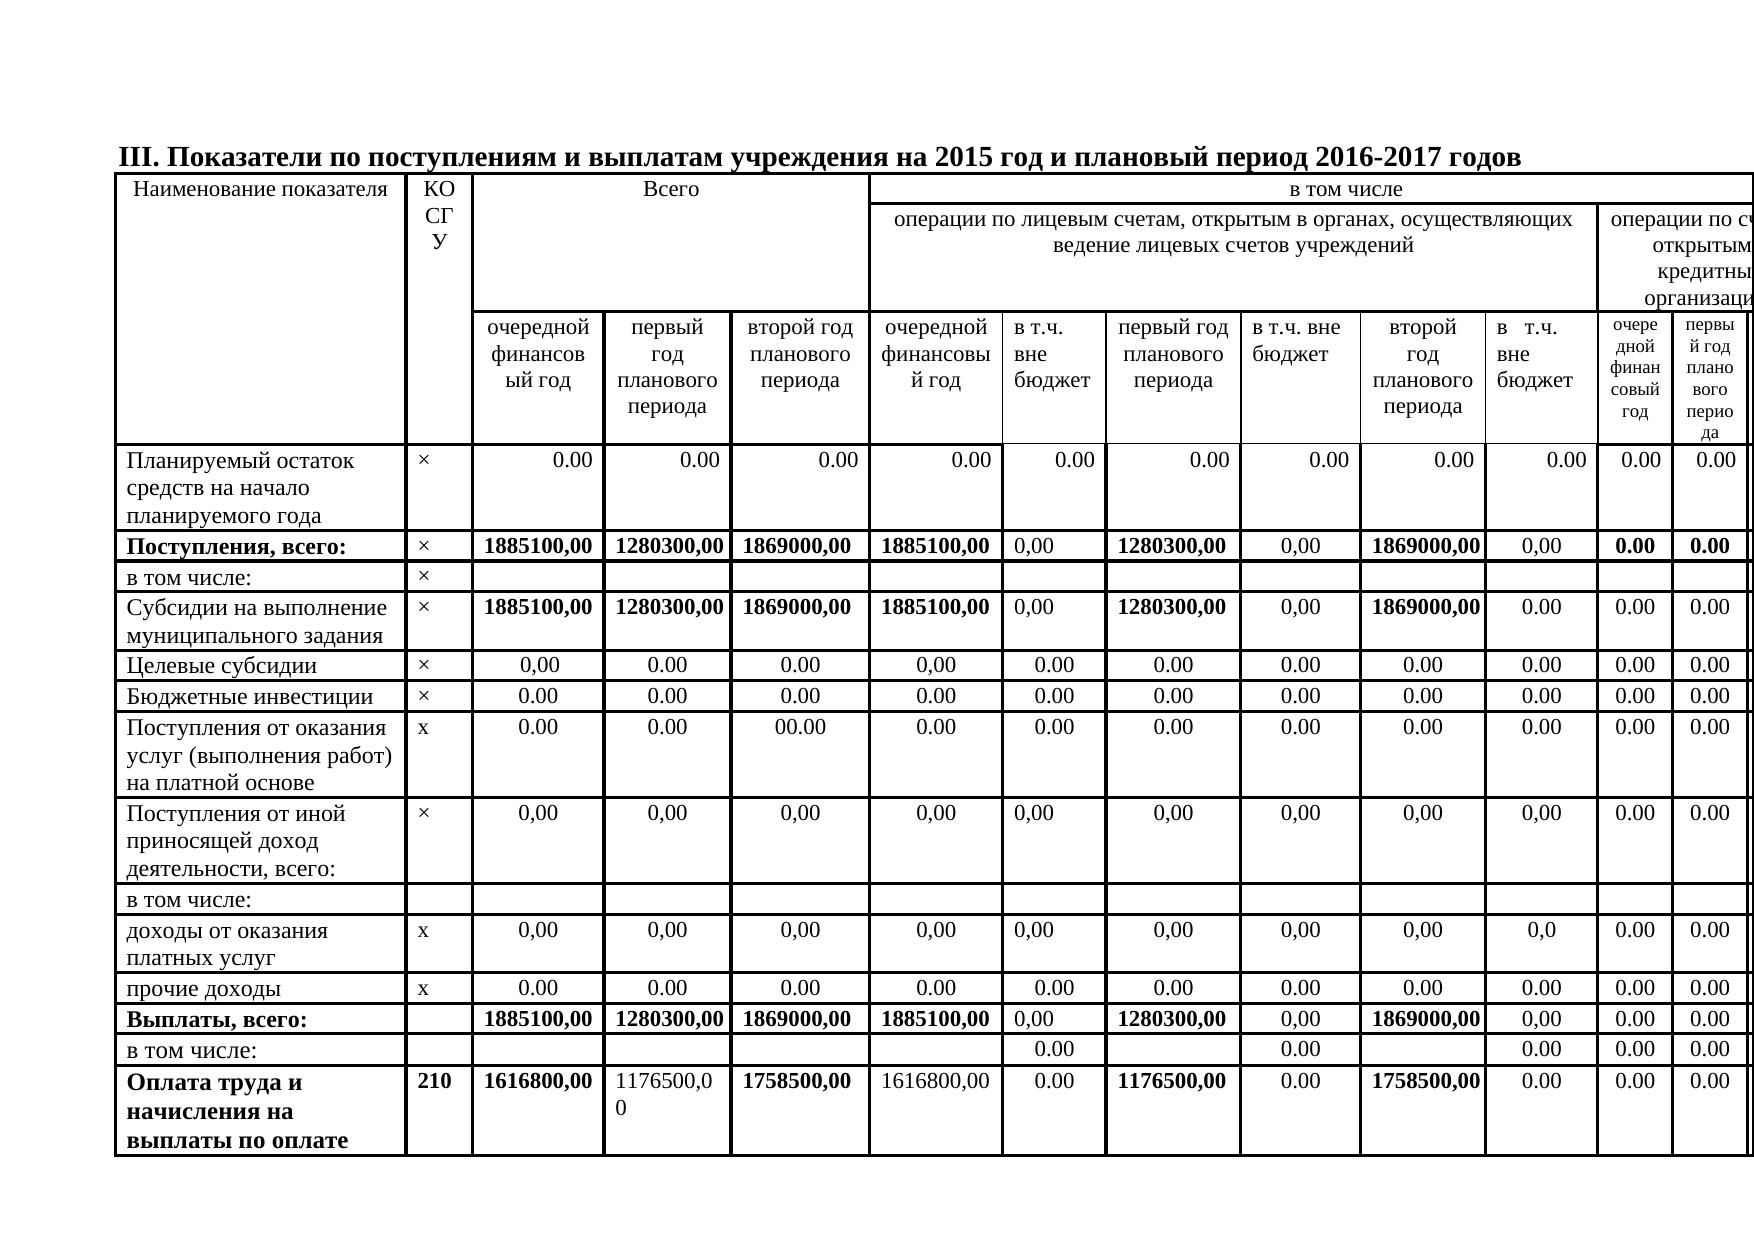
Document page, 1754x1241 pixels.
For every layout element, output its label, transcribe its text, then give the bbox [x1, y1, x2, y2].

table_cell Целевые субсидии [117, 652, 404, 679]
table_cell 0.00 [474, 974, 602, 1002]
table_cell 0,00 [1242, 593, 1359, 648]
table_cell 0.00 [606, 652, 729, 679]
table_cell 00.00 [733, 713, 868, 796]
table_cell 1885100,00 [871, 532, 1001, 559]
table_cell 0.00 [1599, 713, 1671, 796]
table_cell [871, 1035, 1001, 1064]
table_cell 0.00 [1599, 1035, 1671, 1064]
table_cell 0.00 [1242, 652, 1359, 679]
table_cell 0.00 [1004, 682, 1104, 710]
table_cell 0.00 [871, 974, 1001, 1002]
table_cell 0.00 [1362, 444, 1484, 529]
table_header Наименование показателя [117, 175, 404, 443]
table_cell Поступления от иной приносящей доход деятельности, всего: [117, 799, 404, 882]
table_cell 0.00 [1004, 1035, 1104, 1064]
table_cell 1758500,00 [1362, 1067, 1484, 1153]
table_cell 0.00 [733, 682, 868, 710]
table_cell 1280300,00 [1108, 532, 1239, 559]
table_cell очередной финансовый год [871, 313, 1002, 443]
table_cell 0.00 [733, 974, 868, 1002]
table_cell 0.00 [1674, 593, 1746, 648]
table_cell 0.00 [1599, 532, 1671, 559]
table_cell 0.00 [1599, 974, 1671, 1002]
table_cell [871, 563, 1001, 590]
table_cell в том числе: [117, 885, 404, 912]
table_cell Субсидии на выполнение муниципального задания [117, 593, 404, 648]
table_cell [1674, 563, 1746, 590]
table_cell Выплаты, всего: [117, 1005, 404, 1032]
table_cell 0,00 [1487, 532, 1596, 559]
table_cell 210 [408, 1067, 471, 1153]
table_cell в т.ч. вне бюджет [1242, 313, 1360, 443]
table_cell 0,00 [606, 799, 729, 882]
table_cell 0.00 [1674, 682, 1746, 710]
table_cell × [408, 682, 471, 710]
table_cell 1176500,00 [606, 1067, 729, 1153]
table_cell 0.00 [1362, 682, 1484, 710]
table_cell 0.00 [1004, 1067, 1104, 1153]
table_cell [606, 563, 729, 590]
table_cell 0.00 [1487, 682, 1596, 710]
table_cell 1869000,00 [1362, 593, 1484, 648]
table_cell [408, 885, 471, 912]
table_cell 0.00 [1674, 652, 1746, 679]
table_header КОСГУ [408, 175, 471, 443]
table_cell 0,00 [474, 652, 602, 679]
table_cell 0.00 [606, 682, 729, 710]
table_cell Поступления от оказания услуг (выполнения работ) на платной основе [117, 713, 404, 796]
table_cell [1004, 563, 1104, 590]
table_cell [1487, 563, 1596, 590]
table_cell 1758500,00 [733, 1067, 868, 1153]
table_cell [474, 1035, 602, 1064]
table_cell 0.00 [1487, 593, 1596, 648]
table_cell первый год планового периода [1674, 313, 1746, 443]
table_cell [733, 885, 868, 912]
table_cell 0.00 [1599, 799, 1671, 882]
table_cell 0.00 [1487, 652, 1596, 679]
table_cell в том числе: [117, 1035, 404, 1064]
table_cell 0.00 [474, 682, 602, 710]
table_cell 0.00 [474, 446, 602, 529]
table_cell × [408, 799, 471, 882]
table_cell 0.00 [1004, 444, 1104, 529]
table_cell х [408, 974, 471, 1002]
table_cell [1108, 1035, 1239, 1064]
table_cell второй год планового периода [1361, 313, 1485, 443]
table_cell Планируемый остаток средств на начало планируемого года [117, 446, 404, 529]
table_cell [733, 1035, 868, 1064]
table_cell 0,00 [1242, 1005, 1359, 1032]
table_cell 0.00 [871, 446, 1001, 529]
table_cell [1599, 563, 1671, 590]
table_cell 0,00 [606, 916, 729, 971]
table_cell 0.00 [1599, 593, 1671, 648]
table_cell очередной финансовый год [474, 313, 602, 443]
table_cell [1004, 885, 1104, 912]
table_cell 0.00 [1599, 916, 1671, 971]
table_header в том числе [871, 175, 1752, 202]
table_cell 0,00 [1487, 799, 1596, 882]
table_cell [1242, 563, 1359, 590]
table_cell 0,00 [1004, 916, 1104, 971]
table_cell × [408, 532, 471, 559]
table_cell [1362, 1035, 1484, 1064]
table_cell 0.00 [733, 446, 868, 529]
table_cell 0,00 [1004, 799, 1104, 882]
table_cell 0.00 [1674, 446, 1746, 529]
table_cell 0,00 [1362, 916, 1484, 971]
table_cell 0.00 [1242, 682, 1359, 710]
table_cell 0.00 [1242, 444, 1359, 529]
table_cell 1885100,00 [474, 593, 602, 648]
table_cell [1108, 885, 1239, 912]
table_cell 1885100,00 [871, 593, 1001, 648]
table_cell × [408, 446, 471, 529]
table_cell 0.00 [1242, 713, 1359, 796]
table_cell [606, 885, 729, 912]
table_cell [474, 885, 602, 912]
table_cell 0,00 [1487, 1005, 1596, 1032]
table_cell 0.00 [1674, 532, 1746, 559]
table_cell 0.00 [1599, 446, 1671, 529]
table_cell 0,00 [733, 916, 868, 971]
table_cell 0.00 [1108, 652, 1239, 679]
table_cell 0,00 [1004, 1005, 1104, 1032]
table_cell 0.00 [1242, 1035, 1359, 1064]
table_cell 0.00 [1487, 1035, 1596, 1064]
table_cell [733, 563, 868, 590]
table_cell 0.00 [1108, 444, 1239, 529]
table_cell [1487, 885, 1596, 912]
table_cell 0,00 [1242, 532, 1359, 559]
table_cell [1362, 563, 1484, 590]
table_cell 0,00 [1004, 593, 1104, 648]
table_cell 0,00 [871, 652, 1001, 679]
table_cell 1280300,00 [1108, 1005, 1239, 1032]
table_cell прочие доходы [117, 974, 404, 1002]
table_cell 1280300,00 [606, 532, 729, 559]
table_cell 0.00 [1487, 1067, 1596, 1153]
table_cell 0,00 [871, 916, 1001, 971]
table_cell 1869000,00 [733, 1005, 868, 1032]
table_cell 0.00 [1004, 713, 1104, 796]
table_cell первый год планового периода [1107, 313, 1240, 443]
table_cell 1280300,00 [1108, 593, 1239, 648]
table_cell 1869000,00 [733, 593, 868, 648]
table_cell 0,00 [474, 916, 602, 971]
table_cell 0,00 [1242, 799, 1359, 882]
table_cell х [408, 916, 471, 971]
table_cell 0.00 [871, 682, 1001, 710]
table_cell 0.00 [1674, 916, 1746, 971]
table_cell 0.00 [1674, 1035, 1746, 1064]
table_cell 1869000,00 [733, 532, 868, 559]
table_cell 0.00 [1487, 444, 1596, 529]
table_cell 0.00 [1108, 682, 1239, 710]
table_cell 0.00 [1674, 713, 1746, 796]
table_cell 0.00 [1108, 974, 1239, 1002]
table_cell 0.00 [1674, 1067, 1746, 1153]
table_cell [871, 885, 1001, 912]
table_cell 0,0 [1487, 916, 1596, 971]
table_cell 0.00 [474, 713, 602, 796]
table_cell 0.00 [1487, 713, 1596, 796]
table_cell [408, 1005, 471, 1032]
table_cell 0,00 [1004, 532, 1104, 559]
table_cell 0.00 [1599, 682, 1671, 710]
table_cell 0.00 [606, 446, 729, 529]
table_cell × [408, 593, 471, 648]
table_cell 0.00 [1674, 974, 1746, 1002]
table_cell [408, 1035, 471, 1064]
table_cell доходы от оказания платных услуг [117, 916, 404, 971]
table_cell в том числе: [117, 563, 404, 590]
table_cell очередной финансовый год [1599, 313, 1671, 443]
table_cell 0.00 [1242, 974, 1359, 1002]
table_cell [117, 1067, 404, 1153]
table_cell 1280300,00 [606, 1005, 729, 1032]
table_cell операции по лицевым счетам, открытым в органах, осуществляющих ведение лицевых счетов учреждений [871, 205, 1596, 310]
table_cell × [408, 563, 471, 590]
table_cell 0.00 [1599, 1005, 1671, 1032]
table_cell 0.00 [1599, 1067, 1671, 1153]
table_cell х [408, 713, 471, 796]
table_cell 0,00 [733, 799, 868, 882]
table_cell в т.ч. вне бюджет [1486, 313, 1597, 443]
table_cell 0.00 [871, 713, 1001, 796]
table_cell 0.00 [606, 974, 729, 1002]
table_cell Поступления, всего: [117, 532, 404, 559]
table_cell 1616800,00 [871, 1067, 1001, 1153]
table_cell 0.00 [1108, 713, 1239, 796]
table_cell в т.ч. вне бюджет [1003, 313, 1105, 443]
table_cell 0.00 [1674, 1005, 1746, 1032]
table_cell 1885100,00 [474, 1005, 602, 1032]
table_cell 0,00 [474, 799, 602, 882]
table_cell [474, 563, 602, 590]
table_cell 1885100,00 [871, 1005, 1001, 1032]
table_cell 1869000,00 [1362, 532, 1484, 559]
table_cell 0.00 [1362, 974, 1484, 1002]
table_cell 0,00 [1108, 799, 1239, 882]
table_cell 0.00 [1599, 652, 1671, 679]
table_cell 0,00 [1362, 799, 1484, 882]
table_cell второй год планового периода [733, 313, 868, 443]
table_cell 0.00 [1004, 652, 1104, 679]
table_cell 0,00 [871, 799, 1001, 882]
table_cell [1242, 885, 1359, 912]
table_cell [606, 1035, 729, 1064]
table_cell 0.00 [1674, 799, 1746, 882]
table_cell операции по счетам, открытым в кредитных организациях [1599, 205, 1752, 310]
table_cell 1869000,00 [1362, 1005, 1484, 1032]
table_cell 0,00 [1108, 916, 1239, 971]
table_cell 0.00 [1362, 652, 1484, 679]
table_cell 0.00 [1362, 713, 1484, 796]
subtitle III. Показатели по поступлениям и выплатам учреждения на 2015 год и плановый период 2016-2017 годов [118, 139, 1636, 172]
table_cell 1280300,00 [606, 593, 729, 648]
table_cell 1176500,00 [1108, 1067, 1239, 1153]
table_cell 1616800,00 [474, 1067, 602, 1153]
table_cell 0,00 [1242, 916, 1359, 971]
table_cell 0.00 [1004, 974, 1104, 1002]
table_cell [1362, 885, 1484, 912]
table_cell 0.00 [1487, 974, 1596, 1002]
table_cell [1674, 885, 1746, 912]
table_cell [1108, 563, 1239, 590]
table_cell 0.00 [733, 652, 868, 679]
table_cell первый год планового периода [606, 313, 729, 443]
table_cell Бюджетные инвестиции [117, 682, 404, 710]
table_cell × [408, 652, 471, 679]
table_cell 0.00 [606, 713, 729, 796]
table_cell 0.00 [1242, 1067, 1359, 1153]
table_header Всего [474, 175, 868, 310]
table_cell 1885100,00 [474, 532, 602, 559]
table_cell [1599, 885, 1671, 912]
